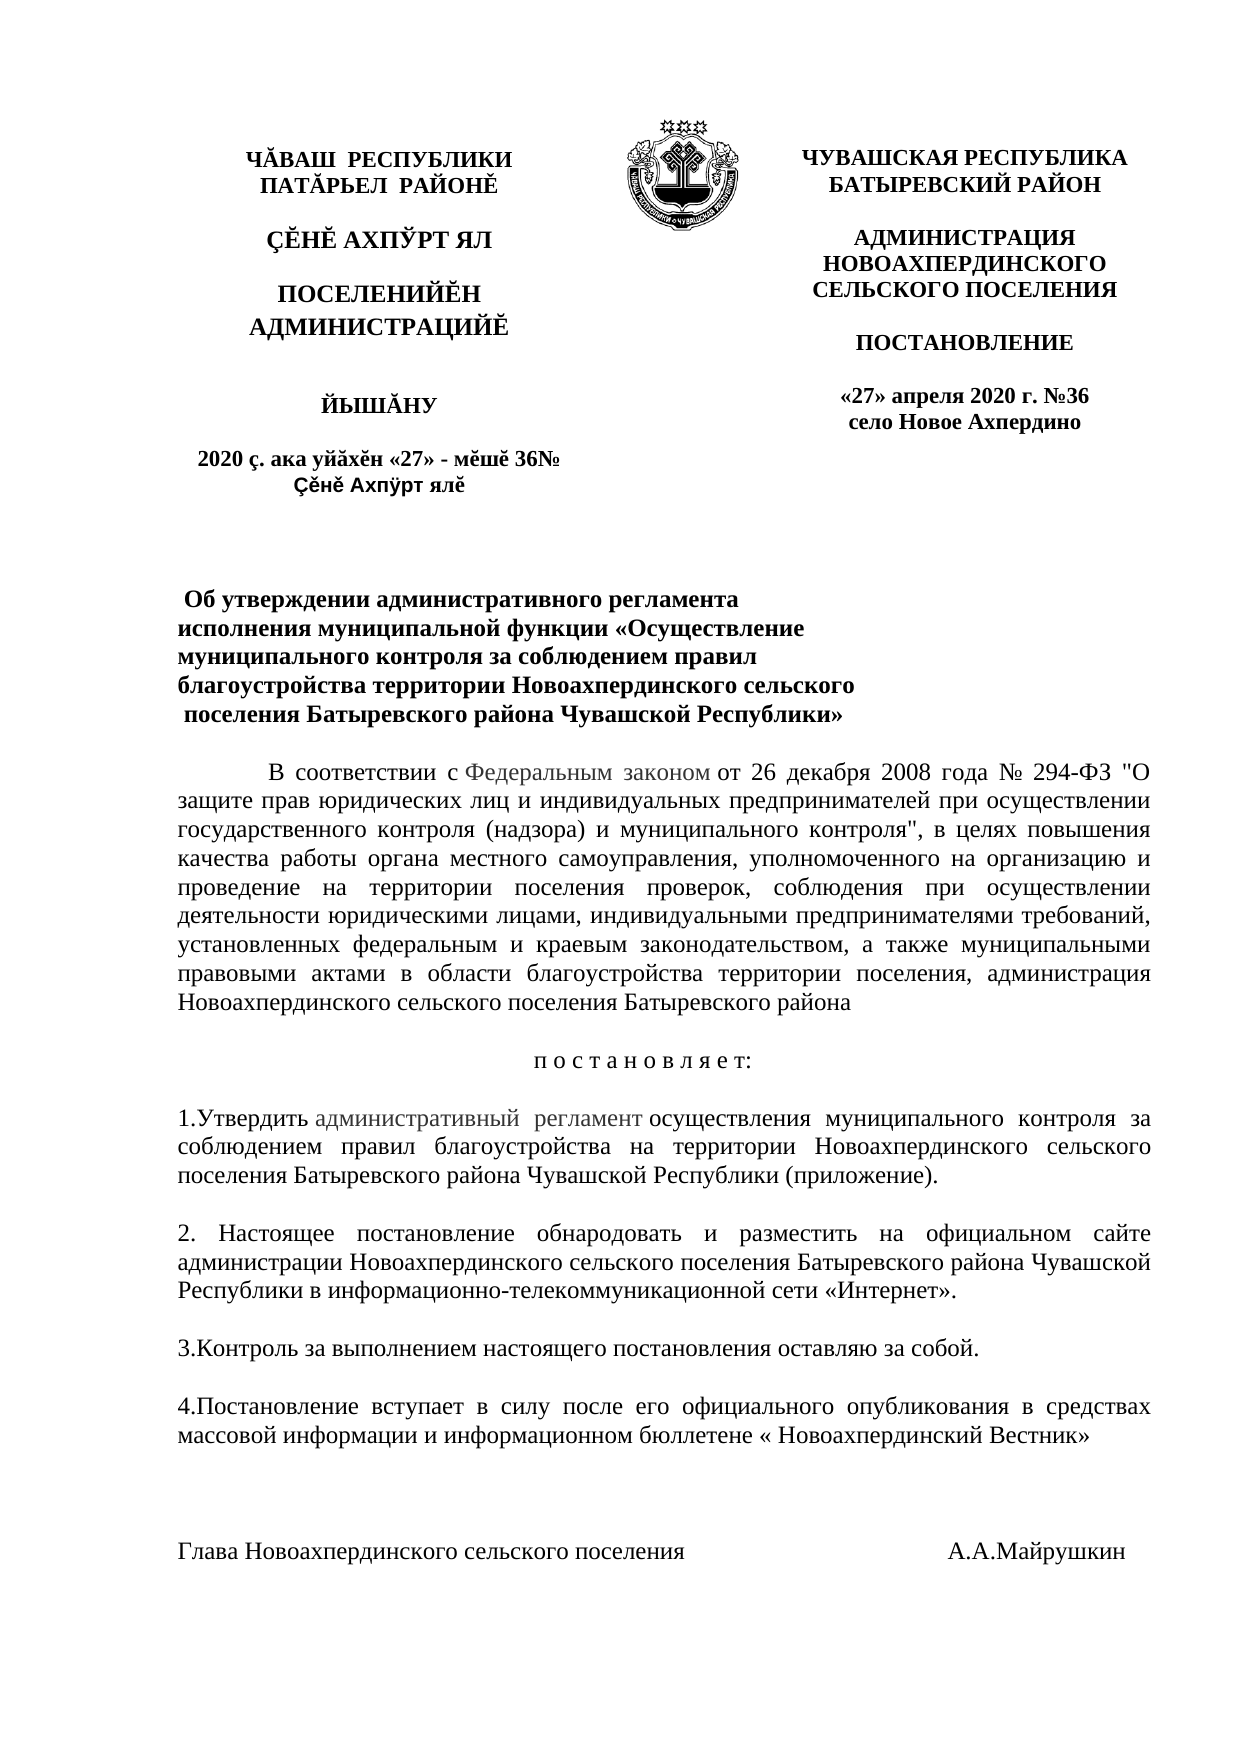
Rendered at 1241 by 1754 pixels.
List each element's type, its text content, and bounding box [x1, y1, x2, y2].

text 3.Контроль за выполнением настоящего постановления оставляю за собой. [177, 1333, 1152, 1362]
text поселения Батыревского района Чувашской Республики» [177, 699, 1152, 728]
text 4.Постановление вступает в силу после его официального опубликования в средствах массовой информации и информационном бюллетене « Новоахпердинский Вестник» [177, 1391, 1152, 1449]
text 2. Настоящее постановление обнародовать и разместить на официальном сайте администрации Новоахпердинского сельского поселения Батыревского района Чувашской Республики в информационно-телекоммуникационной сети «Интернет». [177, 1218, 1152, 1304]
text исполнения муниципальной функции «Осуществление [177, 613, 1152, 641]
text Глава Новоахпердинского сельского поселения А.А.Майрушкин [177, 1536, 1152, 1565]
text Об утверждении административного регламента [177, 584, 1152, 613]
text 1.Утвердить административный регламент осуществления муниципального контроля за соблюдением правил благоустройства на территории Новоахпердинского сельского поселения Батыревского района Чувашской Республики (приложение). [177, 1103, 1152, 1189]
table_header ЧУВАШСКАЯ РЕСПУБЛИКА БАТЫРЕВСКИЙ РАЙОН АДМИНИСТРАЦИЯ НОВОАХПЕРДИНСКОГО СЕЛЬСКОГО ПОСЕЛЕНИЯ ПОСТАНОВЛЕНИЕ «27» апреля . №36 село Новое Ахпердино [759, 118, 1171, 498]
picture [626, 118, 739, 231]
text п о с т а н о в л я е т: [177, 1045, 1152, 1073]
text благоустройства территории Новоахпердинского сельского [177, 670, 1152, 699]
text муниципального контроля за соблюдением правил [177, 641, 1152, 670]
table_header [608, 118, 758, 498]
table_header ЧĂВАШ РЕСПУБЛИКИ ПАТĂРЬЕЛ РАЙОНĚ ÇĔНĔ АХПЎРТ ЯЛ ПОСЕЛЕНИЙĔН АДМИНИСТРАЦИЙĔ ЙЫШĂНУ 2020 ç. ака уйăхĕн «27» - мĕшĕ 36№ Çěнě Ахпÿрт ялĕ [150, 118, 608, 498]
text В соответствии с Федеральным законом от 26 декабря 2008 года № 294-ФЗ "О защите прав юридических лиц и индивидуальных предпринимателей при осуществлении государственного контроля (надзора) и муниципального контроля", в целях повышения качества работы органа местного самоуправления, уполномоченного на организацию и проведение на территории поселения проверок, соблюдения при осуществлении деятельности юридическими лицами, индивидуальными предпринимателями требований, установленных федеральным и краевым законодательством, а также муниципальными правовыми актами в области благоустройства территории поселения, администрация Новоахпердинского сельского поселения Батыревского района [177, 757, 1152, 1016]
